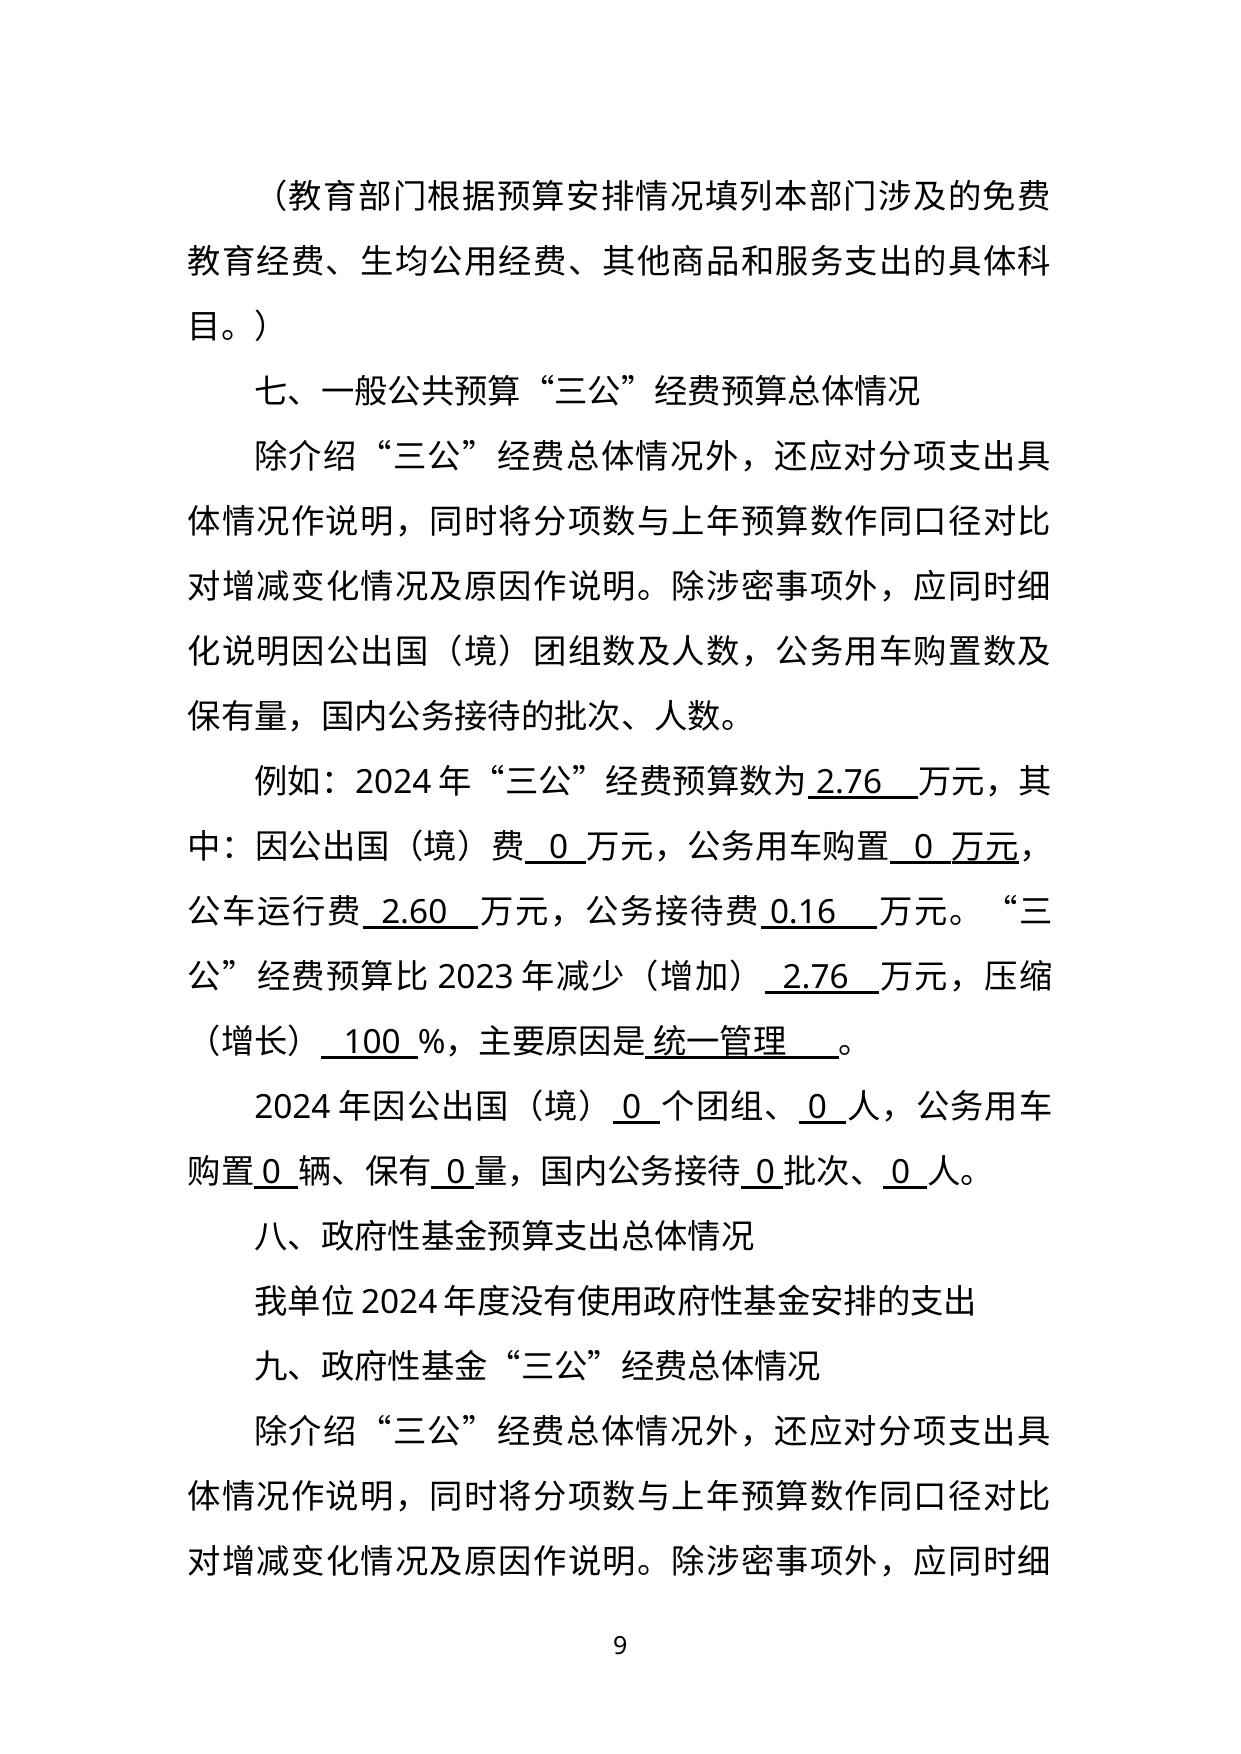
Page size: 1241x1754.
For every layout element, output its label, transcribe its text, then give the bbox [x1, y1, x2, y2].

text 七、一般公共预算“三公”经费预算总体情况 [187, 357, 1053, 422]
text 例如：2024年“三公”经费预算数为 2.76 万元，其中：因公出国（境）费 0 万元，公务用车购置 0 万元，公车运行费 2.60 万元，公务接待费 0.16 万元。“三公”经费预算比2023年减少（增加） 2.76 万元，压缩（增长） 100 %，主要原因是 统一管理 。 [187, 747, 1053, 1072]
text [187, 1397, 1053, 1592]
text 九、政府性基金“三公”经费总体情况 [187, 1332, 1053, 1397]
text 除介绍“三公”经费总体情况外，还应对分项支出具体情况作说明，同时将分项数与上年预算数作同口径对比，对增减变化情况及原因作说明。除涉密事项外，应同时细化说明因公出国（境）团组数及人数，公务用车购置数及保有量，国内公务接待的批次、人数。 [187, 422, 1053, 747]
text 八、政府性基金预算支出总体情况 [187, 1202, 1053, 1267]
text 我单位2024年度没有使用政府性基金安排的支出 [187, 1267, 1053, 1332]
text 2024年因公出国（境） 0 个团组、 0 人，公务用车购置 0 辆、保有 0 量，国内公务接待 0 批次、 0 人。 [187, 1072, 1053, 1202]
text （教育部门根据预算安排情况填列本部门涉及的免费教育经费、生均公用经费、其他商品和服务支出的具体科目。） [187, 162, 1053, 357]
